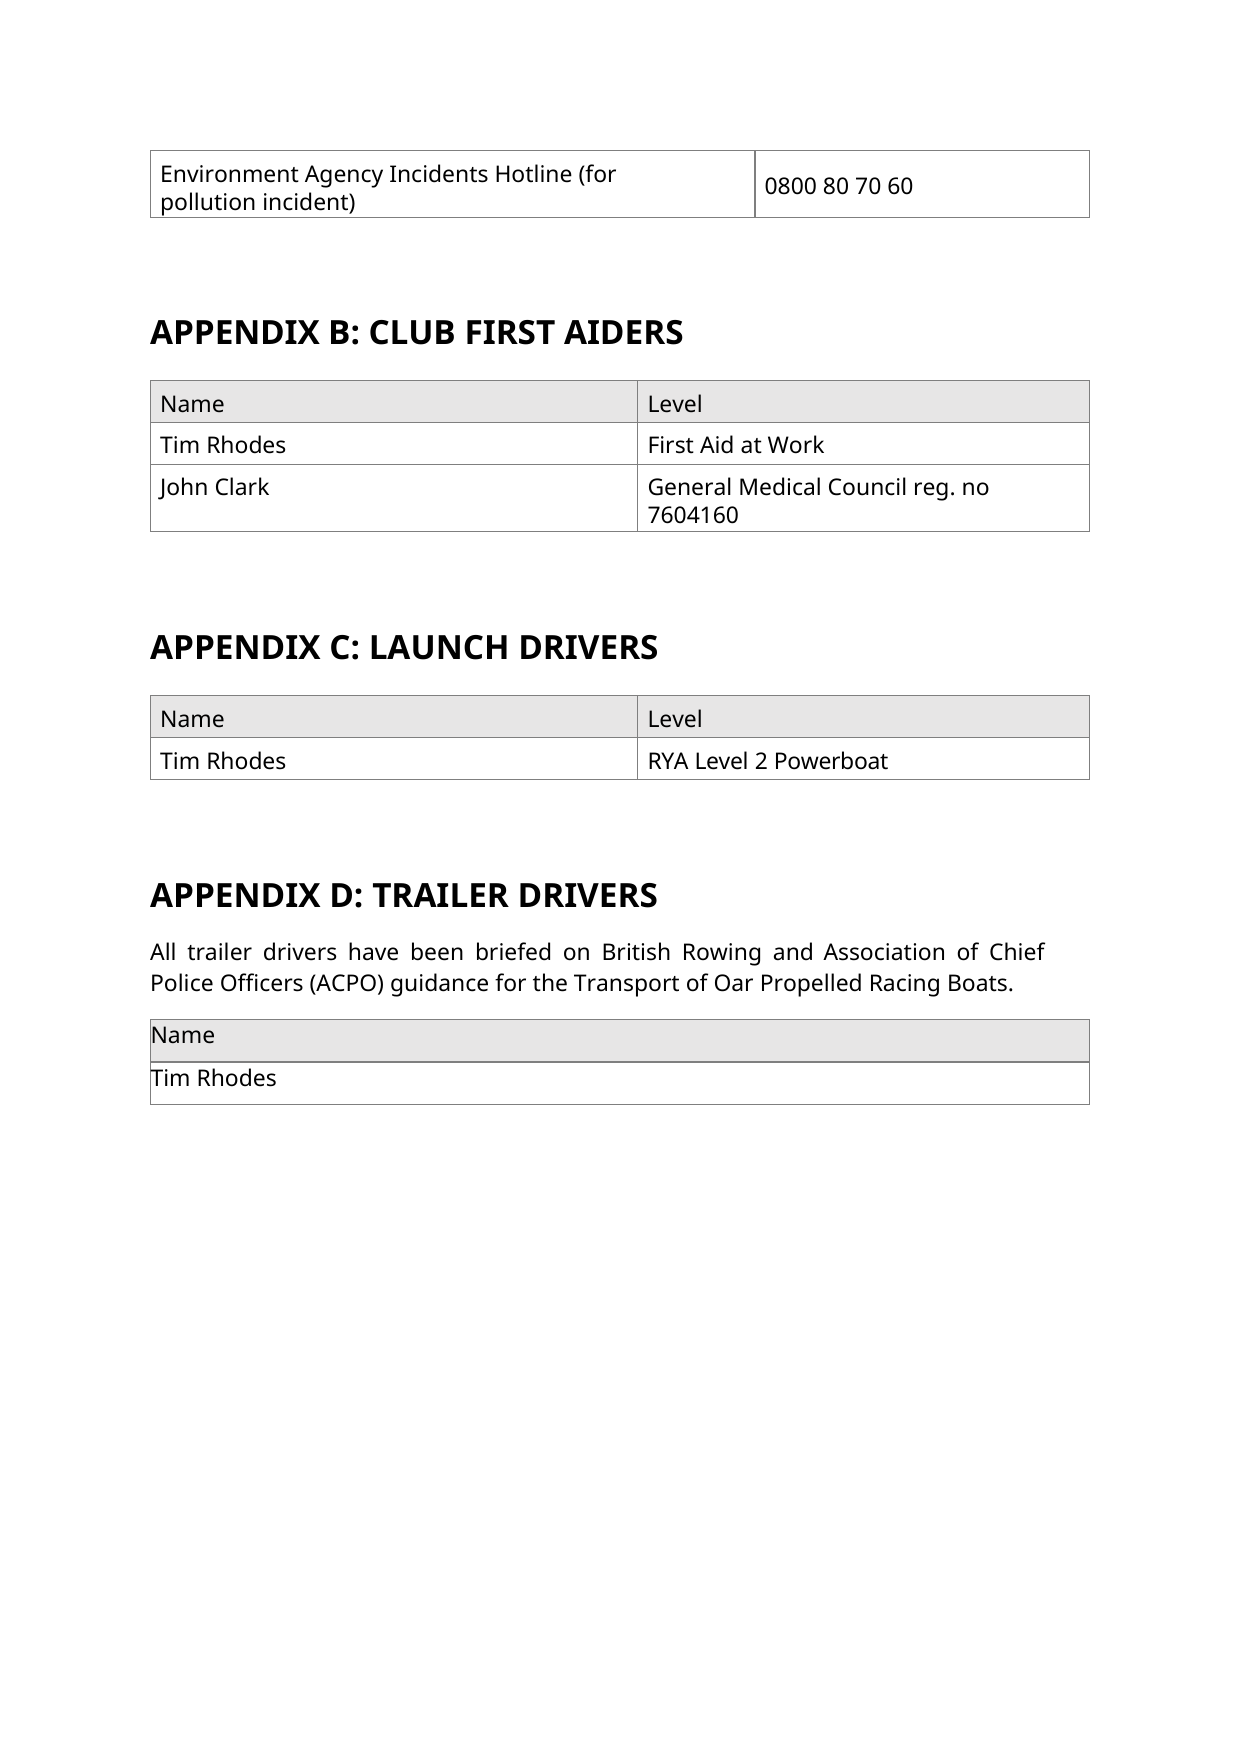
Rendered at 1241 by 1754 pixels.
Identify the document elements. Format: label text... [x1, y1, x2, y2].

text APPENDIX C: LAUNCH DRIVERS [150, 624, 1103, 669]
subtitle APPENDIX B: CLUB FIRST AIDERS [150, 309, 1103, 354]
table_header Name [151, 696, 637, 737]
table_cell John Clark [151, 465, 637, 531]
table_cell Tim Rhodes [151, 738, 637, 779]
text All trailer drivers have been briefed on British Rowing and Association of Chief Police Officers (ACPO) guidance for the Transport of Oar Propelled Racing Boats. [150, 936, 1091, 998]
table_header 0800 80 70 60 [756, 151, 1089, 217]
table_cell General Medical Council reg. no 7604160 [638, 465, 1089, 531]
table_cell Tim Rhodes [151, 423, 637, 463]
table_header Level [638, 381, 1089, 422]
subtitle APPENDIX D: TRAILER DRIVERS [150, 872, 1103, 918]
table_header Level [638, 696, 1089, 737]
table_header Name [151, 381, 637, 422]
table_cell First Aid at Work [638, 423, 1089, 463]
table_header Environment Agency Incidents Hotline (for pollution incident) [151, 151, 754, 217]
table_cell RYA Level 2 Powerboat [638, 738, 1089, 779]
